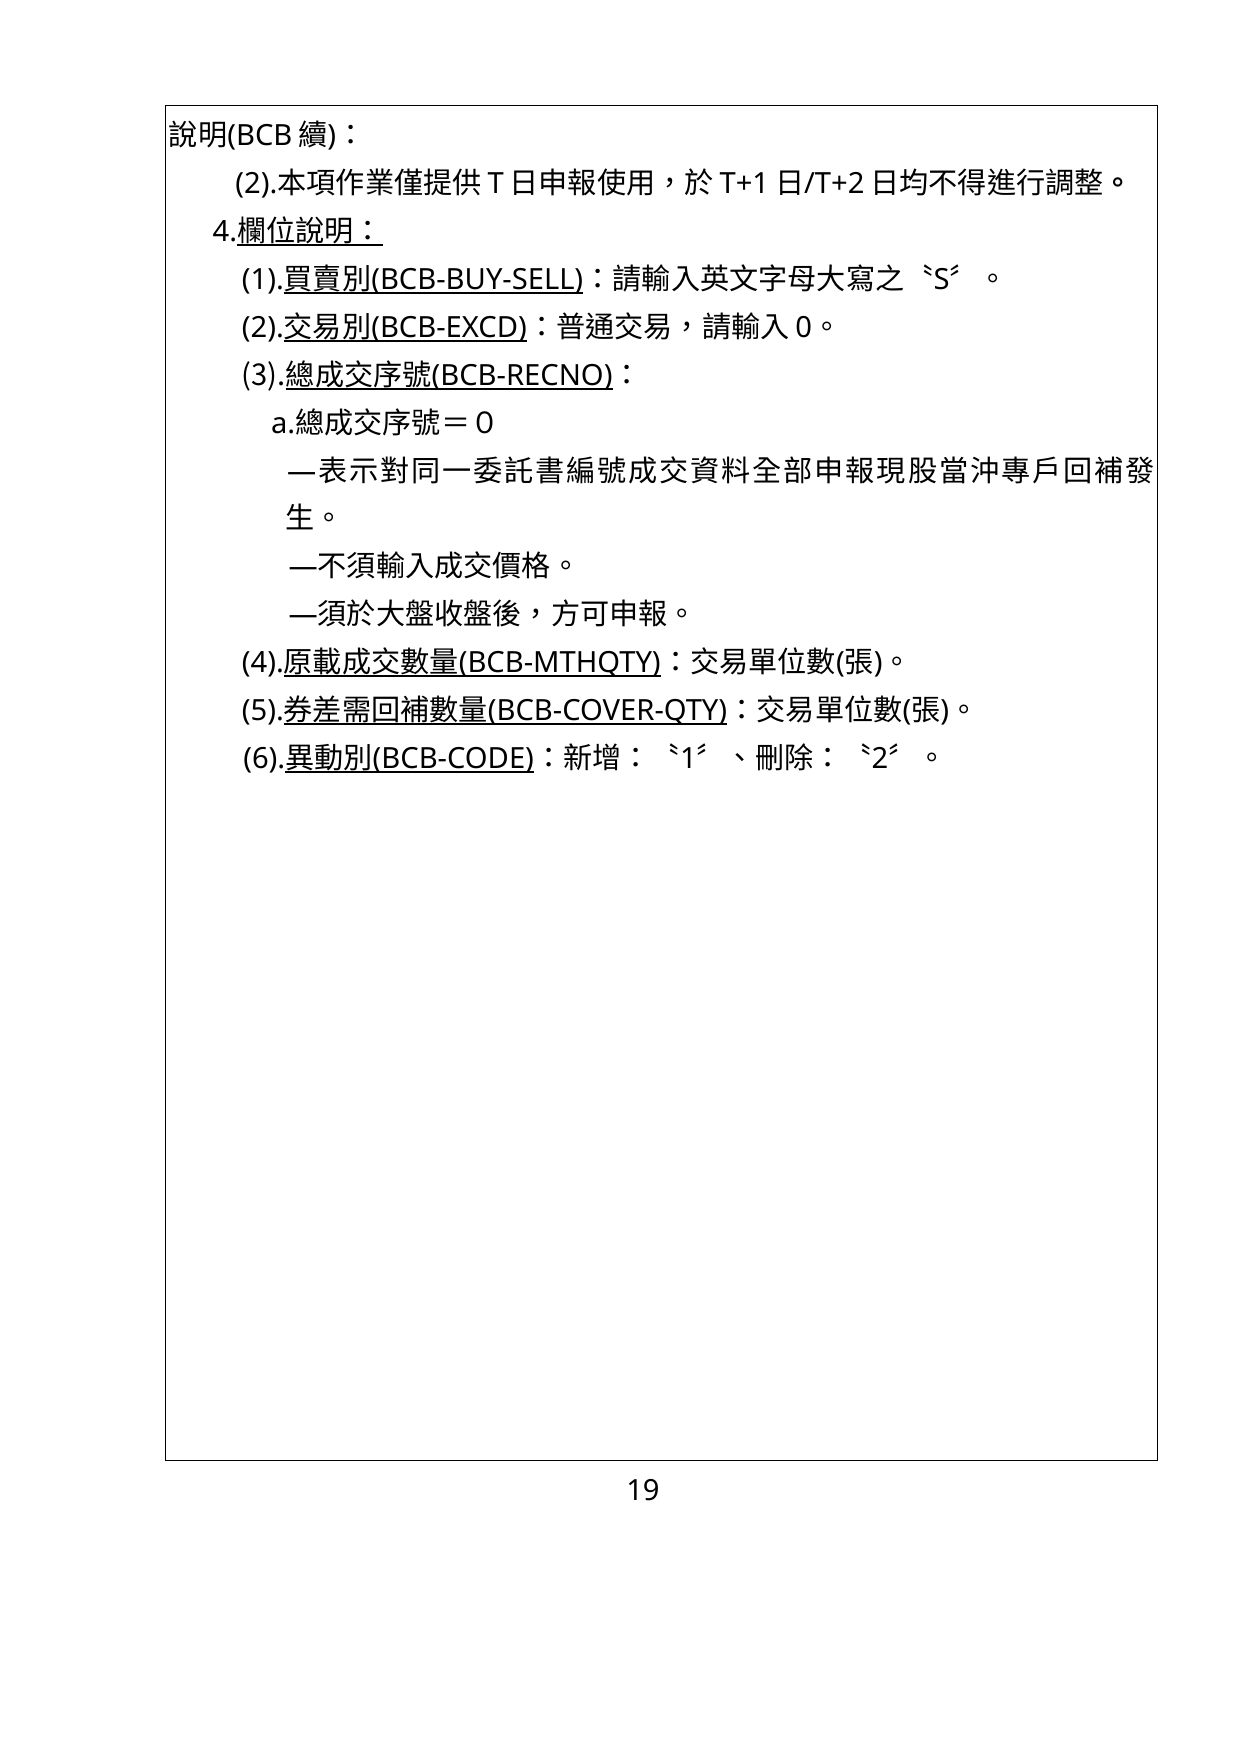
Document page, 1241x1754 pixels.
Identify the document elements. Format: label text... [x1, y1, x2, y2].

table_header 說明(BCB續)： (2).本項作業僅提供T日申報使用，於T+1日/T+2日均不得進行調整。 4.欄位說明： (1).買賣別(BCB-BUY-SELL)：請輸入英文字母大寫之〝S〞。 (2).交易別(BCB-EXCD)：普通交易，請輸入0。 (3).總成交序號(BCB-RECNO)： a.總成交序號＝０ —表示對同一委託書編號成交資料全部申報現股當沖專戶回補發生。 —不須輸入成交價格。 —須於大盤收盤後，方可申報。 (4).原載成交數量(BCB-MTHQTY)：交易單位數(張)。 (5).券差需回補數量(BCB-COVER-QTY)：交易單位數(張)。 (6).異動別(BCB-CODE)：新增：〝1〞、刪除：〝2〞。 [166, 106, 1157, 1460]
text 19 [148, 1461, 1137, 1509]
